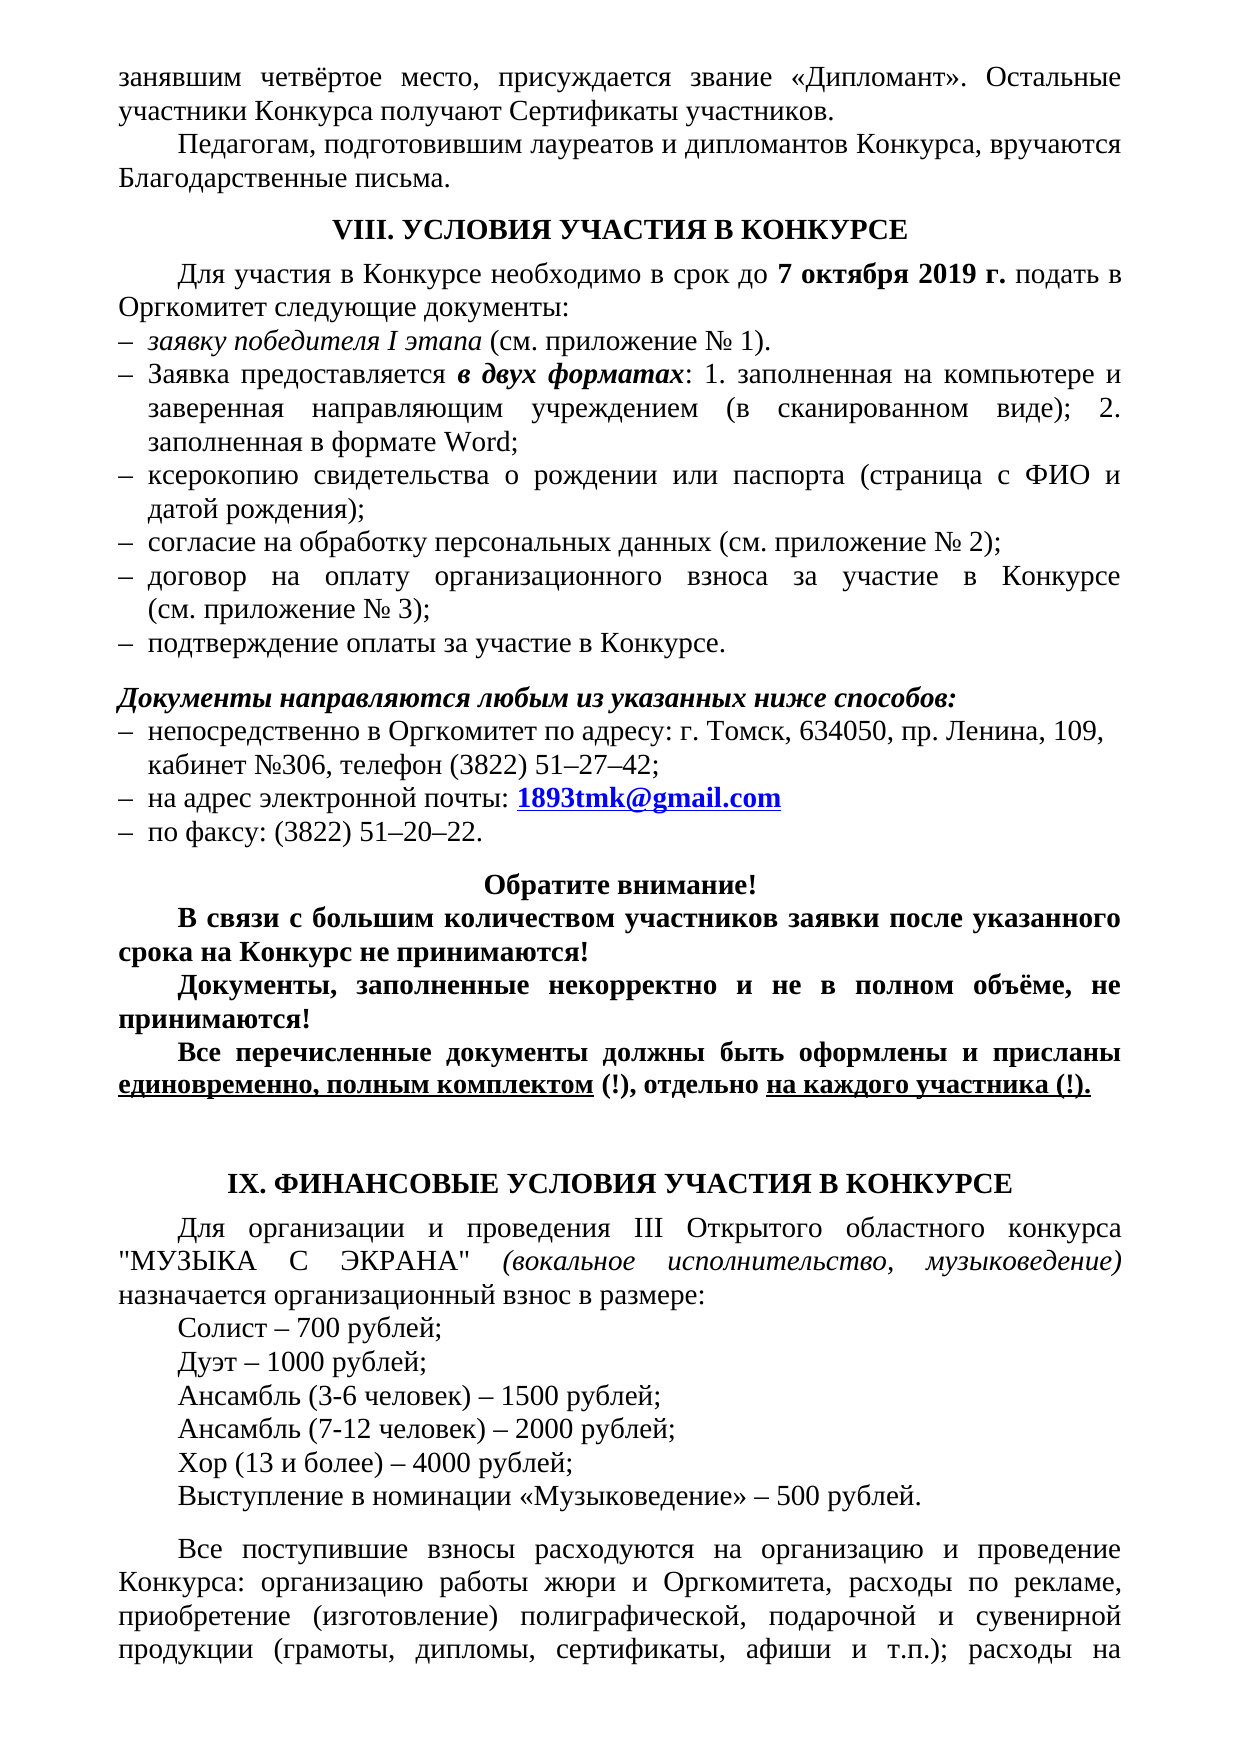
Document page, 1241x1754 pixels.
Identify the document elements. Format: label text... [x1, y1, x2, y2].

list заявку победителя I этапа (см. приложение № 1). [118, 323, 1122, 357]
text VIII. УСЛОВИЯ УЧАСТИЯ В КОНКУРСЕ [118, 212, 1122, 246]
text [118, 59, 1122, 126]
text IX. ФИНАНСОВЫЕ УСЛОВИЯ УЧАСТИЯ В КОНКУРСЕ [118, 1166, 1122, 1200]
text Документы направляются любым из указанных ниже способов: [118, 680, 1122, 713]
list Заявка предоставляется в двух форматах: 1. заполненная на компьютере и заверенная направляющим учреждением (в сканированном виде); 2. заполненная в формате Word; [118, 357, 1122, 457]
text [118, 1531, 1122, 1665]
text Хор (13 и более) – 4000 рублей; [118, 1445, 1122, 1478]
list договор на оплату организационного взноса за участие в Конкурсе (см. приложение № 3); [118, 558, 1122, 625]
text Педагогам, подготовившим лауреатов и дипломантов Конкурса, вручаются Благодарственные письма. [118, 126, 1122, 193]
list на адрес электронной почты: 1893tmk@gmail.com [118, 781, 1122, 814]
text В связи с большим количеством участников заявки после указанного срока на Конкурс не принимаются! [118, 900, 1122, 967]
text Обратите внимание! [118, 867, 1122, 900]
list непосредственно в Оргкомитет по адресу: г. Томск, 634050, пр. Ленина, 109, кабинет №306, телефон (3822) 51–27–42; [118, 713, 1122, 781]
text Для организации и проведения III Открытого областного конкурса "МУЗЫКА С ЭКРАНА" (вокальное исполнительство, музыковедение) назначается организационный взнос в размере: [118, 1210, 1122, 1311]
text Ансамбль (7-12 человек) – 2000 рублей; [118, 1411, 1122, 1445]
text Документы, заполненные некорректно и не в полном объёме, не принимаются! [118, 967, 1122, 1034]
list подтверждение оплаты за участие в Конкурсе. [118, 625, 1122, 658]
text Дуэт – 1000 рублей; [118, 1344, 1122, 1378]
text Выступление в номинации «Музыковедение» – 500 рублей. [118, 1478, 1122, 1512]
list согласие на обработку персональных данных (см. приложение № 2); [118, 524, 1122, 558]
text Солист – 700 рублей; [118, 1311, 1122, 1344]
text Для участия в Конкурсе необходимо в срок до 7 октября 2019 г. подать в Оргкомитет следующие документы: [118, 256, 1122, 323]
text Все перечисленные документы должны быть оформлены и присланы единовременно, полным комплектом (!), отдельно на каждого участника (!). [118, 1034, 1122, 1099]
text Ансамбль (3-6 человек) – 1500 рублей; [118, 1378, 1122, 1411]
list ксерокопию свидетельства о рождении или паспорта (страница с ФИО и датой рождения); [118, 457, 1122, 524]
list по факсу: (3822) 51–20–22. [118, 814, 1122, 848]
